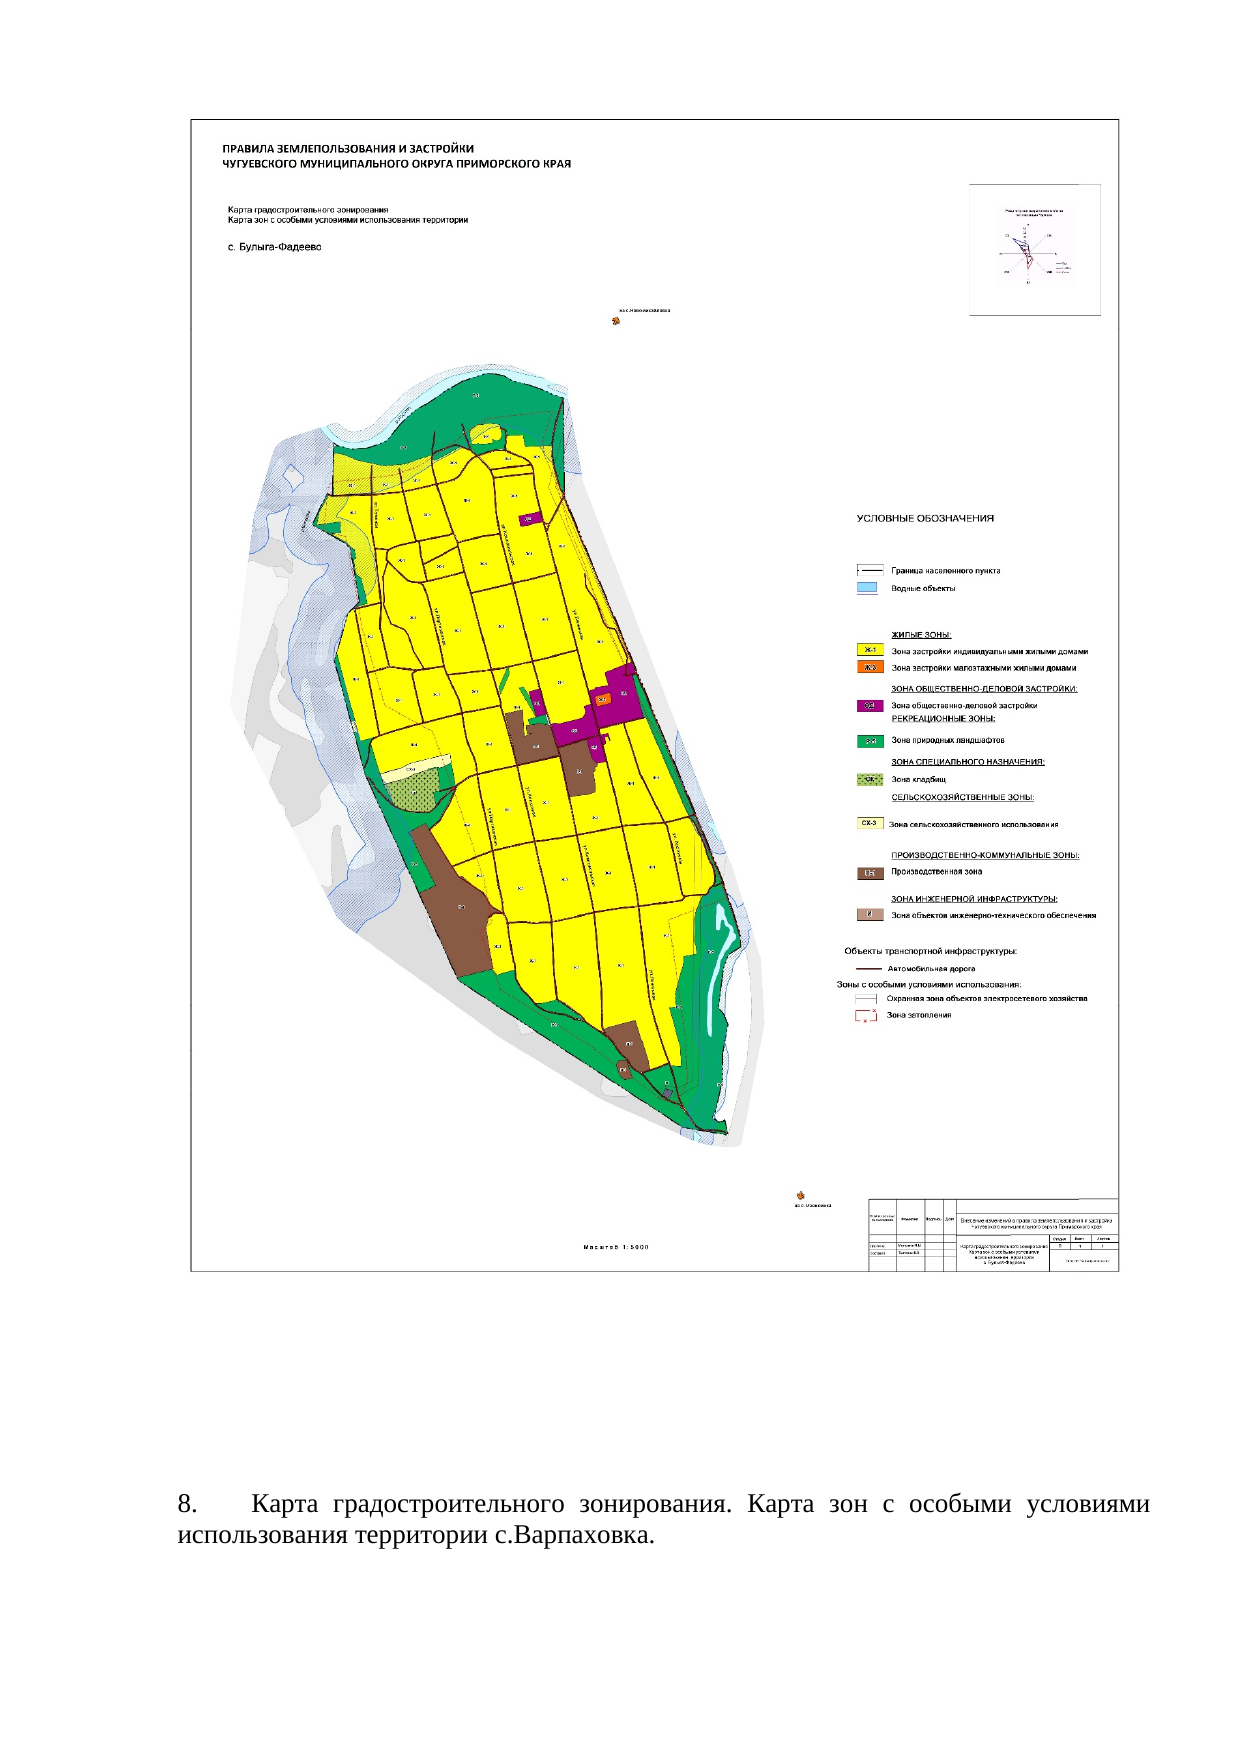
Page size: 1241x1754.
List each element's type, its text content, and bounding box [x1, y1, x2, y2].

list Карта градостроительного зонирования. Карта зон с особыми условиями использования территории с.Варпаховка. [177, 1487, 1152, 1550]
picture [177, 103, 1152, 1338]
